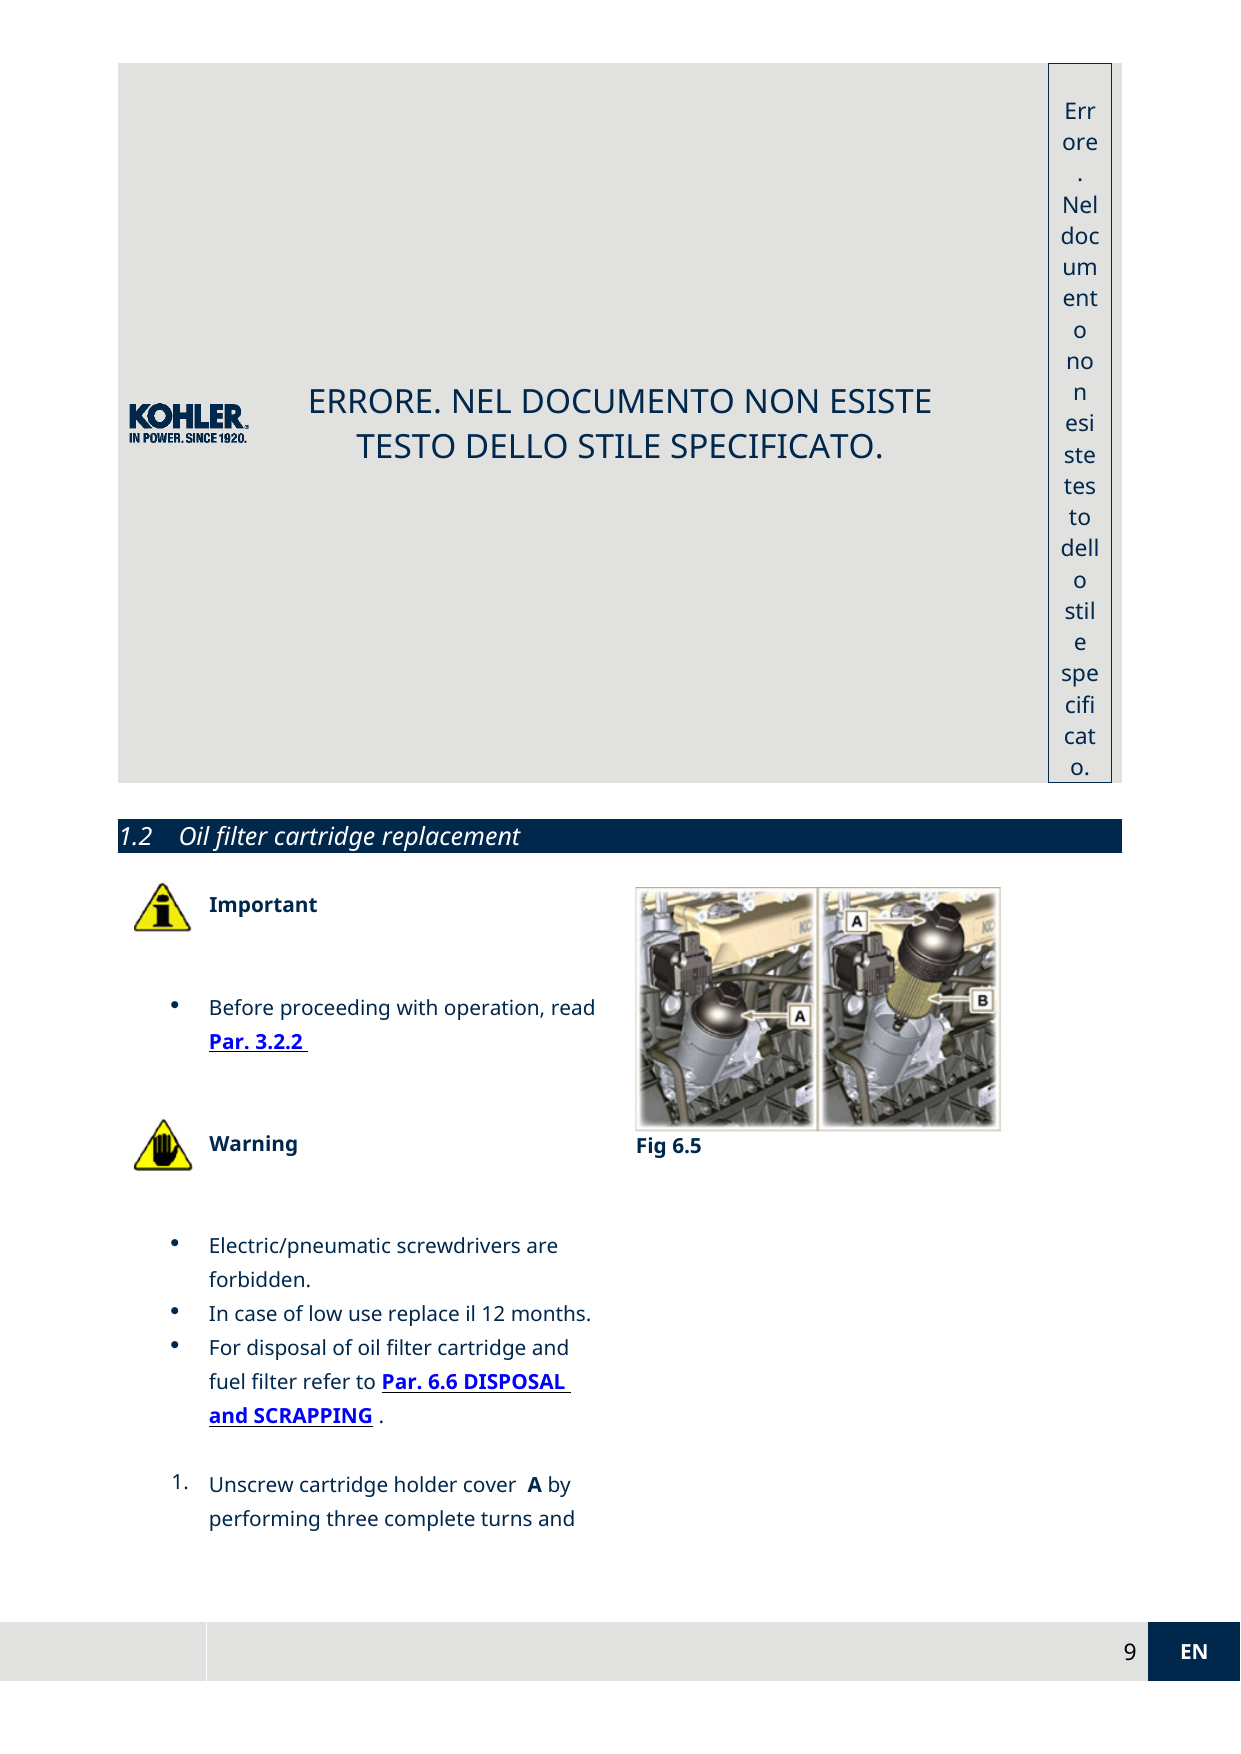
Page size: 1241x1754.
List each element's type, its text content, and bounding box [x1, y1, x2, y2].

picture [133, 881, 193, 932]
table_header Important Before proceeding with operation, read Par. 3.2.2 Warning Electric/pneumatic screwdrivers are forbidden. In case of low use replace il 12 months. For disposal of oil filter cartridge and fuel filter refer to Par. 6.6 DISPOSAL and SCRAPPING . Unscrew cartridge holder cover A by performing three complete turns and wait 1 minute.. NOTE : this operation allows to oil contained in the support F to flow into the oil sump in the correct way. Unscrew cartridge holder cover A and check that the oil in the lub. oil filter support F has flowed towards the oil sump. Remove the cap A as well as the oil cartridge B from the oil filter support. [118, 872, 620, 1548]
picture [635, 887, 1002, 1132]
picture [133, 1119, 193, 1171]
table_header Fig 6.5 [620, 872, 1122, 1548]
picture [129, 403, 249, 443]
subtitle Oil filter cartridge replacement [118, 819, 1122, 853]
